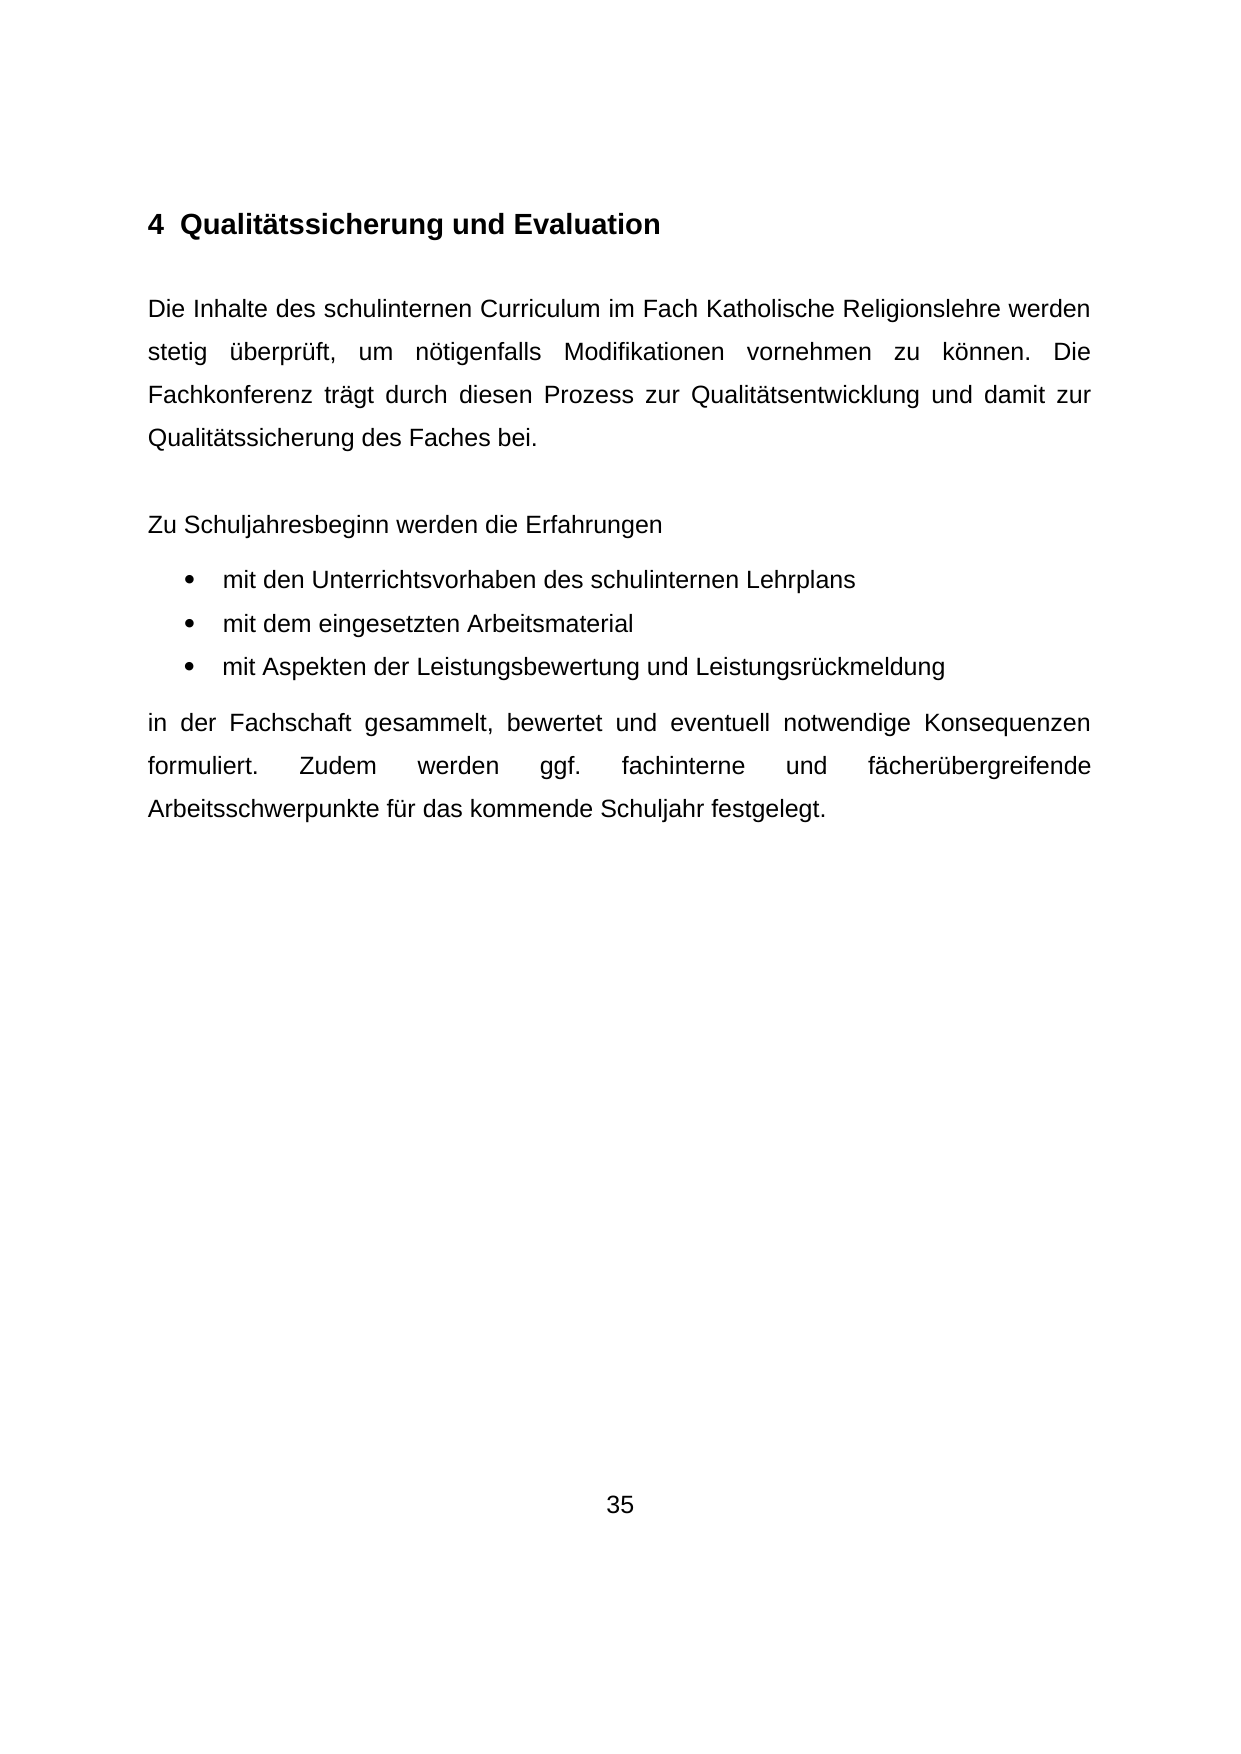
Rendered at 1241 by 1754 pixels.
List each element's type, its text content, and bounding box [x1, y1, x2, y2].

text Die Inhalte des schulinternen Curriculum im Fach Katholische Religionslehre werden stetig überprüft, um nötigenfalls Modifikationen vornehmen zu können. Die Fachkonferenz trägt durch diesen Prozess zur Qualitätsentwicklung und damit zur Qualitätssicherung des Faches bei. [148, 294, 1092, 452]
text Zu Schuljahresbeginn werden die Erfahrungen [148, 510, 1092, 538]
subtitle 4 Qualitätssicherung und Evaluation [148, 207, 1092, 240]
list mit Aspekten der Leistungsbewertung und Leistungsrückmeldung [185, 652, 1092, 681]
list mit den Unterrichtsvorhaben des schulinternen Lehrplans [185, 565, 1092, 594]
text in der Fachschaft gesammelt, bewertet und eventuell notwendige Konsequenzen formuliert. Zudem werden ggf. fachinterne und fächerübergreifende Arbeitsschwerpunkte für das kommende Schuljahr festgelegt. [148, 707, 1092, 822]
list mit dem eingesetzten Arbeitsmaterial [185, 608, 1092, 637]
